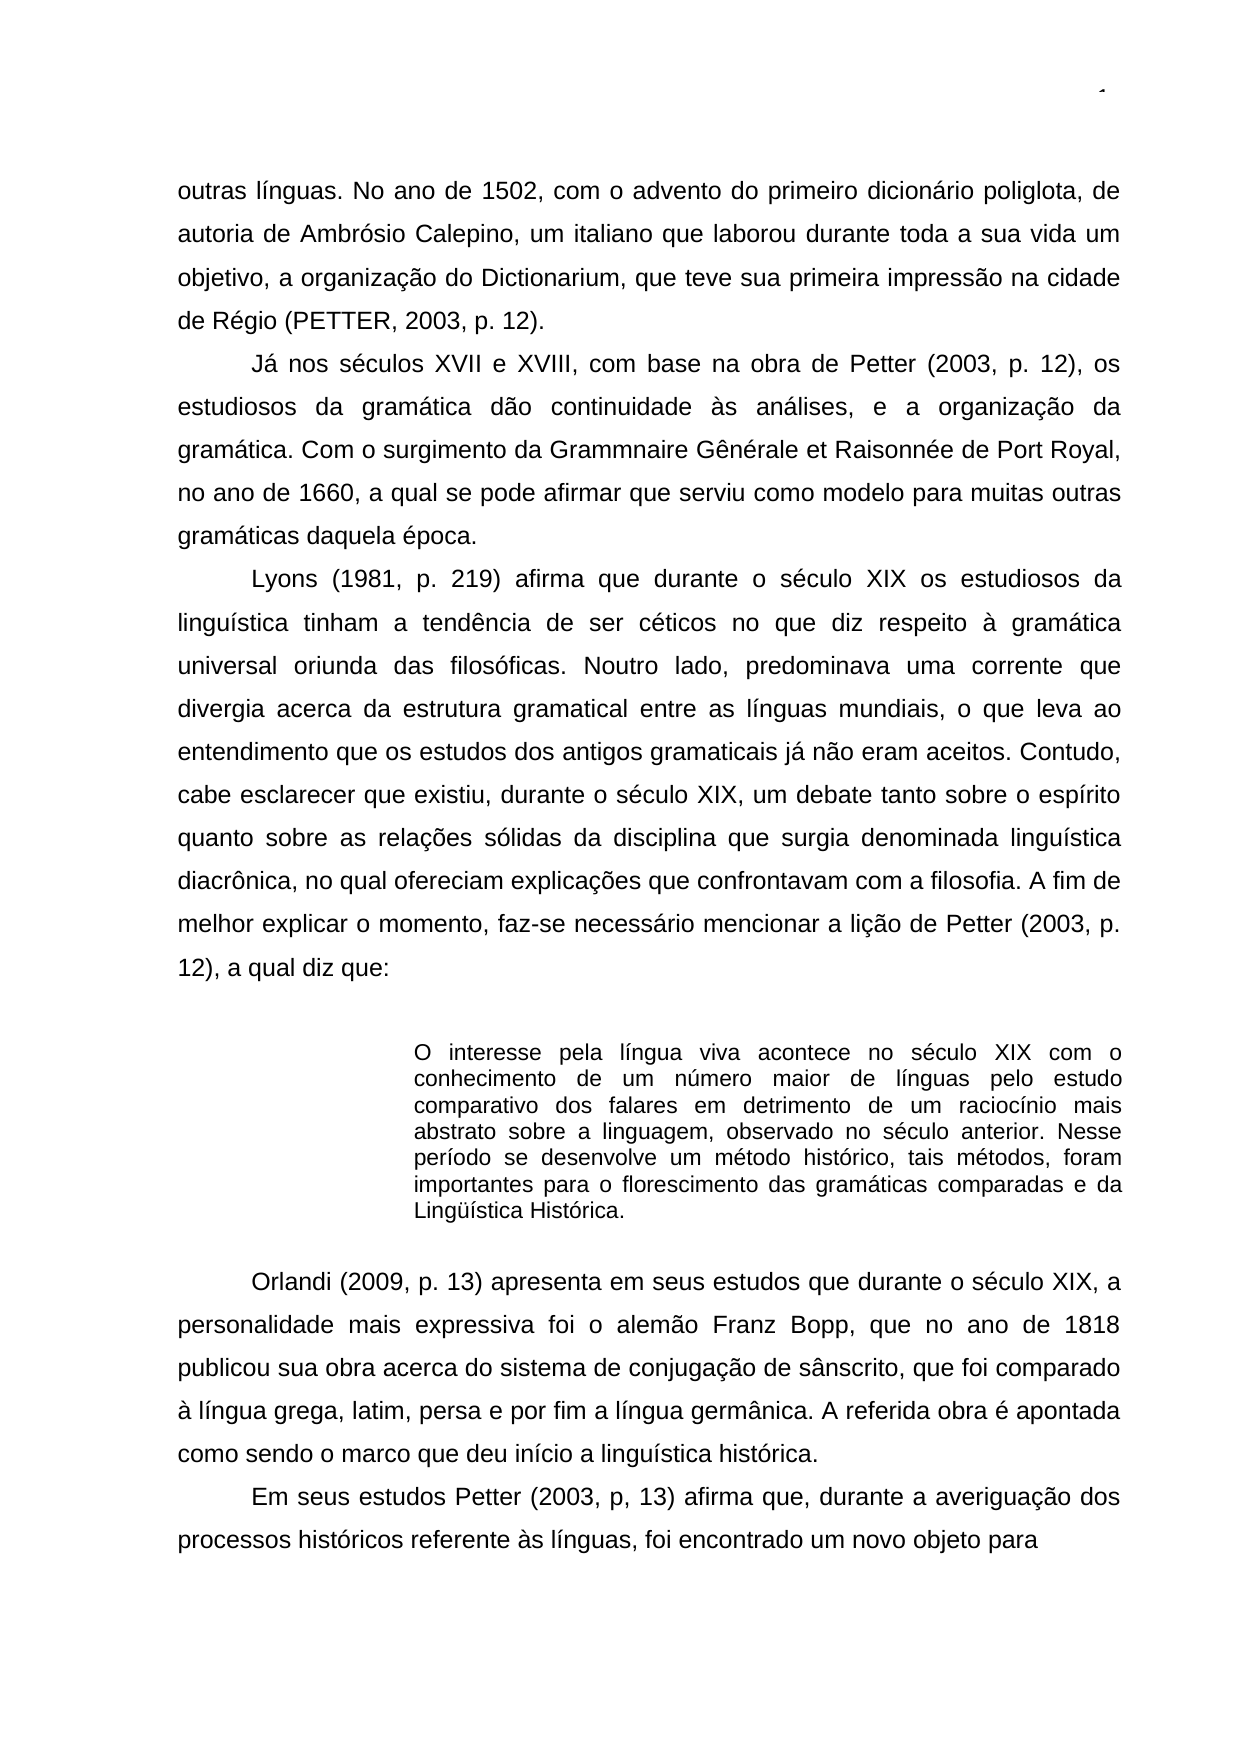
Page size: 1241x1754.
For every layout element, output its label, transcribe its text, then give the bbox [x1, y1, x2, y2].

text Já nos séculos XVII e XVIII, com base na obra de Petter (2003, p. 12), os estudiosos da gramática dão continuidade às análises, e a organização da gramática. Com o surgimento da Grammnaire Gênérale et Raisonnée de Port Royal, no ano de 1660, a qual se pode afirmar que serviu como modelo para muitas outras gramáticas daquela época. [177, 349, 1123, 550]
text O interesse pela língua viva acontece no século XIX com o conhecimento de um número maior de línguas pelo estudo comparativo dos falares em detrimento de um raciocínio mais abstrato sobre a linguagem, observado no século anterior. Nesse período se desenvolve um método histórico, tais métodos, foram importantes para o florescimento das gramáticas comparadas e da Lingüística Histórica. [413, 1039, 1123, 1223]
text Em seus estudos Petter (2003, p, 13) afirma que, durante a averiguação dos processos históricos referente às línguas, foi encontrado um novo objeto para [177, 1482, 1122, 1554]
text outras línguas. No ano de 1502, com o advento do primeiro dicionário poliglota, de autoria de Ambrósio Calepino, um italiano que laborou durante toda a sua vida um objetivo, a organização do Dictionarium, que teve sua primeira impressão na cidade de Régio (PETTER, 2003, p. 12). [177, 176, 1123, 334]
text Orlandi (2009, p. 13) apresenta em seus estudos que durante o século XIX, a personalidade mais expressiva foi o alemão Franz Bopp, que no ano de 1818 publicou sua obra acerca do sistema de conjugação de sânscrito, que foi comparado à língua grega, latim, persa e por fim a língua germânica. A referida obra é apontada como sendo o marco que deu início a linguística histórica. [177, 1267, 1122, 1468]
text Lyons (1981, p. 219) afirma que durante o século XIX os estudiosos da linguística tinham a tendência de ser céticos no que diz respeito à gramática universal oriunda das filosóficas. Noutro lado, predominava uma corrente que divergia acerca da estrutura gramatical entre as línguas mundiais, o que leva ao entendimento que os estudos dos antigos gramaticais já não eram aceitos. Contudo, cabe esclarecer que existiu, durante o século XIX, um debate tanto sobre o espírito quanto sobre as relações sólidas da disciplina que surgia denominada linguística diacrônica, no qual ofereciam explicações que confrontavam com a filosofia. A fim de melhor explicar o momento, faz-se necessário mencionar a lição de Petter (2003, p. 12), a qual diz que: [177, 564, 1123, 981]
